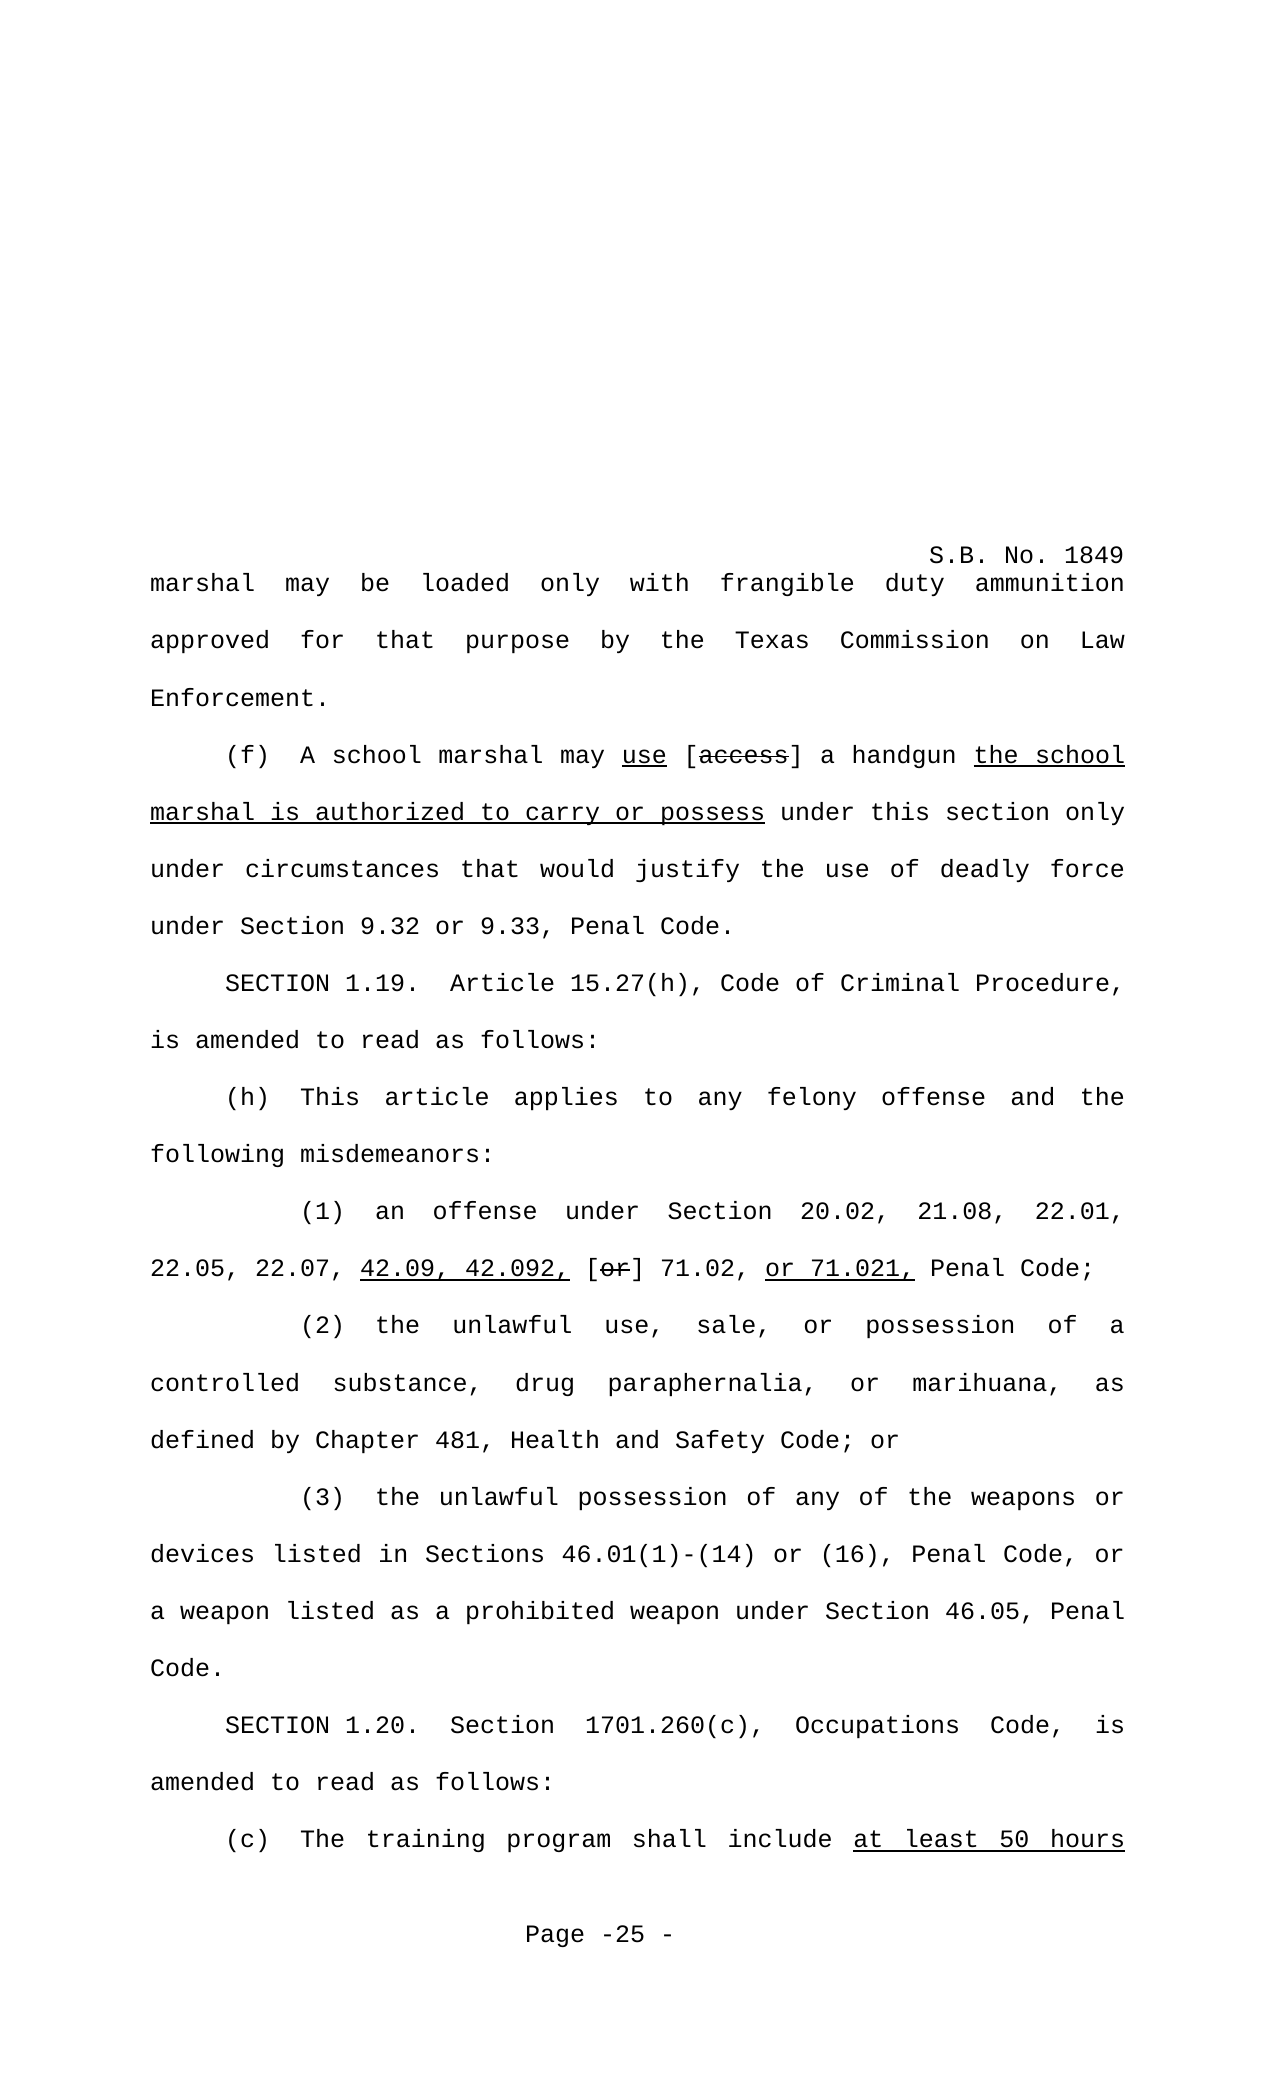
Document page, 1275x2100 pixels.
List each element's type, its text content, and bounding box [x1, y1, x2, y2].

text (h) This article applies to any felony offense and the following misdemeanors: [150, 1084, 1125, 1170]
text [150, 571, 1125, 713]
text (3) the unlawful possession of any of the weapons or devices listed in Sections 46.01(1)-(14) or (16), Penal Code, or a weapon listed as a prohibited weapon under Section 46.05, Penal Code. [150, 1484, 1125, 1684]
text (1) an offense under Section 20.02, 21.08, 22.01, 22.05, 22.07, 42.09, 42.092, [or] 71.02, or 71.021, Penal Code; [150, 1199, 1125, 1284]
text (2) the unlawful use, sale, or possession of a controlled substance, drug paraphernalia, or marihuana, as defined by Chapter 481, Health and Safety Code; or [150, 1313, 1125, 1456]
text SECTION 1.19. Article 15.27(h), Code of Criminal Procedure, is amended to read as follows: [150, 970, 1125, 1056]
text (f) A school marshal may use [access] a handgun the school marshal is authorized to carry or possess under this section only under circumstances that would justify the use of deadly force under Section 9.32 or 9.33, Penal Code. [150, 742, 1125, 942]
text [150, 1827, 1125, 1855]
text SECTION 1.20. Section 1701.260(c), Occupations Code, is amended to read as follows: [150, 1712, 1125, 1798]
